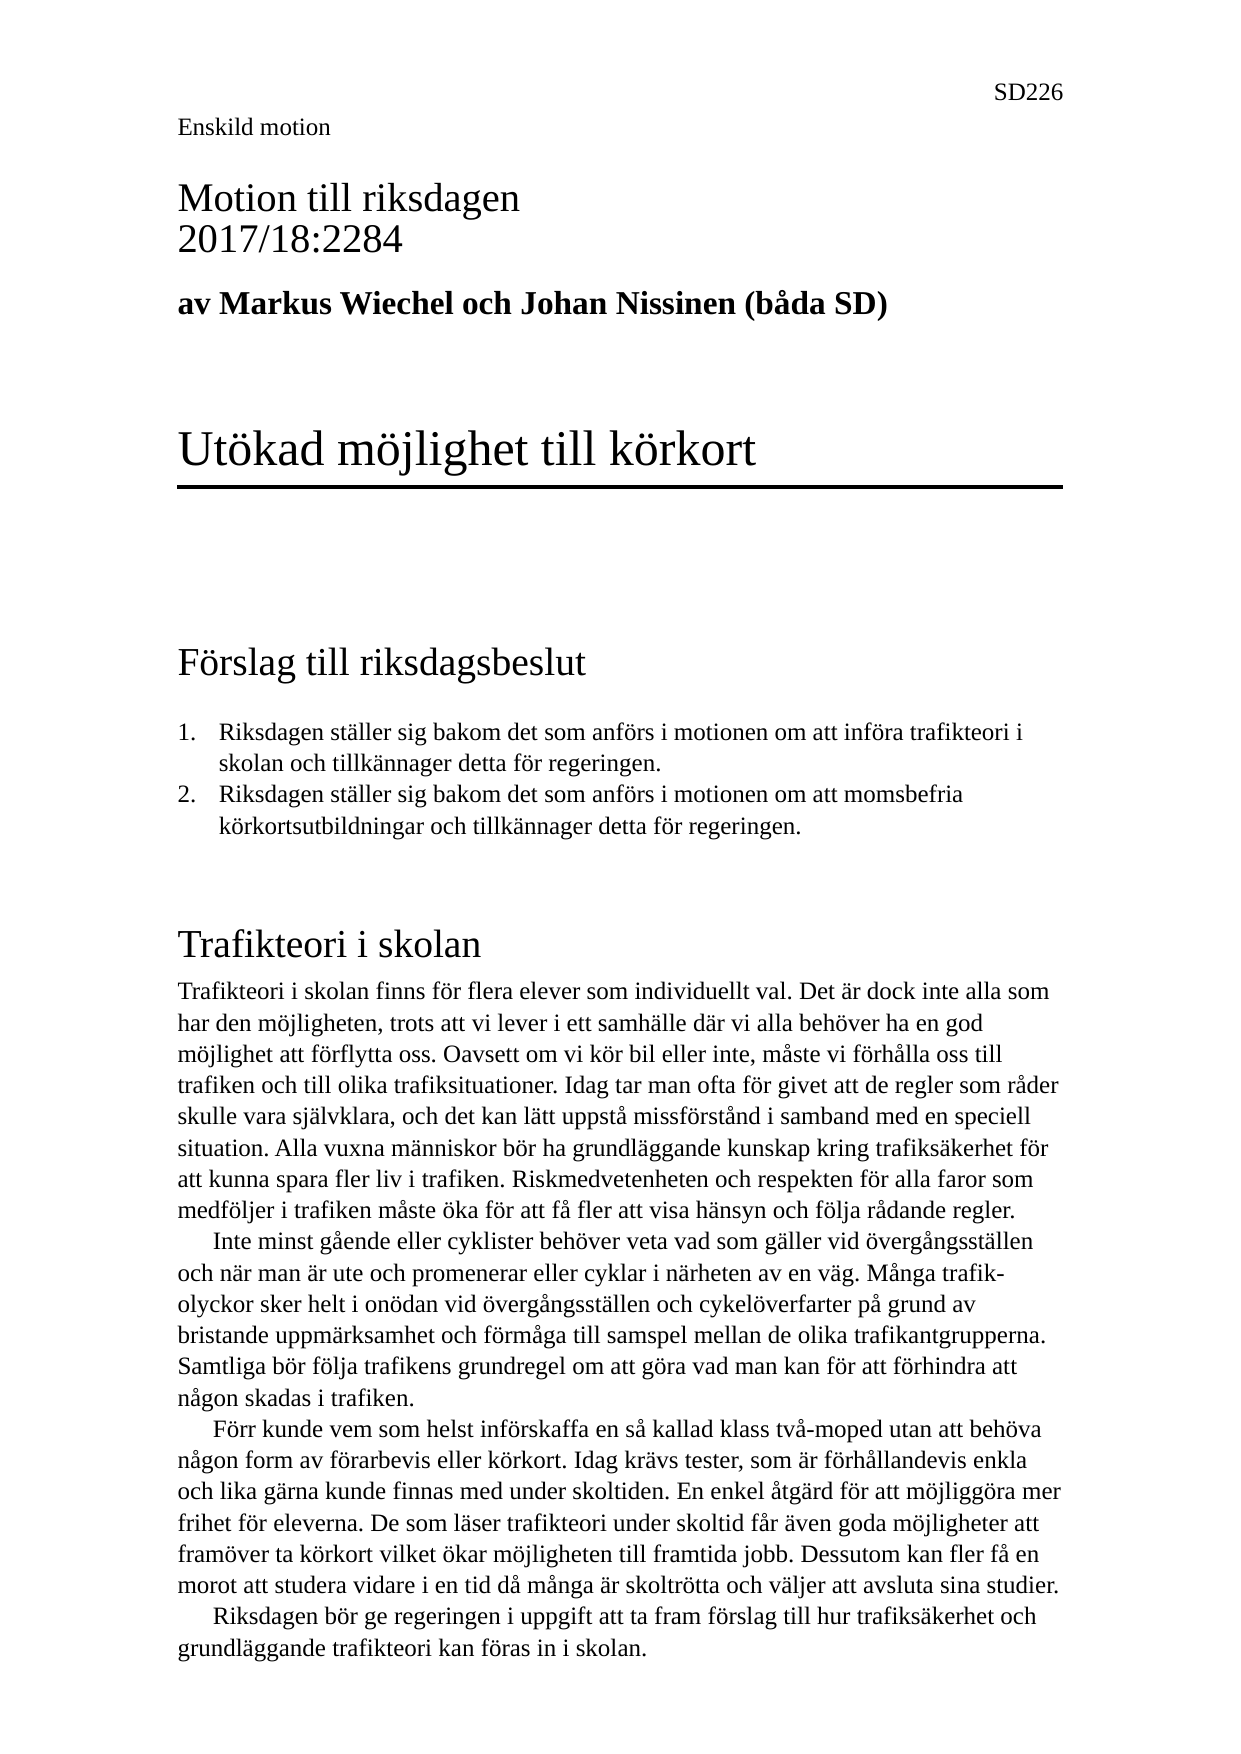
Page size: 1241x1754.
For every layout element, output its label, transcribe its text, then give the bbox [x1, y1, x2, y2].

text Förr kunde vem som helst införskaffa en så kallad klass två-moped utan att behöva någon form av förarbevis eller körkort. Idag krävs tester, som är förhållandevis enkla och lika gärna kunde finnas med under skoltiden. En enkel åtgärd för att möjliggöra mer frihet för eleverna. De som läser trafikteori under skoltid får även goda möjligheter att framöver ta körkort vilket ökar möjligheten till framtida jobb. Dessutom kan fler få en morot att studera vidare i en tid då många är skoltrötta och väljer att avsluta sina studier. [177, 1411, 1063, 1599]
text Inte minst gående eller cyklister behöver veta vad som gäller vid övergångsställen och när man är ute och promenerar eller cyklar i närheten av en väg. Många trafikolyckor sker helt i onödan vid övergångsställen och cykelöverfarter på grund av bristande uppmärksamhet och förmåga till samspel mellan de olika trafikantgrupperna. Samtliga bör följa trafikens grundregel om att göra vad man kan för att förhindra att någon skadas i trafiken. [177, 1224, 1063, 1411]
text Riksdagen bör ge regeringen i uppgift att ta fram förslag till hur trafiksäkerhet och grundläggande trafikteori kan föras in i skolan. [177, 1599, 1063, 1661]
text Trafikteori i skolan finns för flera elever som individuellt val. Det är dock inte alla som har den möjligheten, trots att vi lever i ett samhälle där vi alla behöver ha en god möjlighet att förflytta oss. Oavsett om vi kör bil eller inte, måste vi förhålla oss till trafiken och till olika trafiksituationer. Idag tar man ofta för givet att de regler som råder skulle vara självklara, och det kan lätt uppstå missförstånd i samband med en speciell situation. Alla vuxna människor bör ha grundläggande kunskap kring trafiksäkerhet för att kunna spara fler liv i trafiken. Riskmedvetenheten och respekten för alla faror som medföljer i trafiken måste öka för att få fler att visa hänsyn och följa rådande regler. [177, 974, 1063, 1224]
